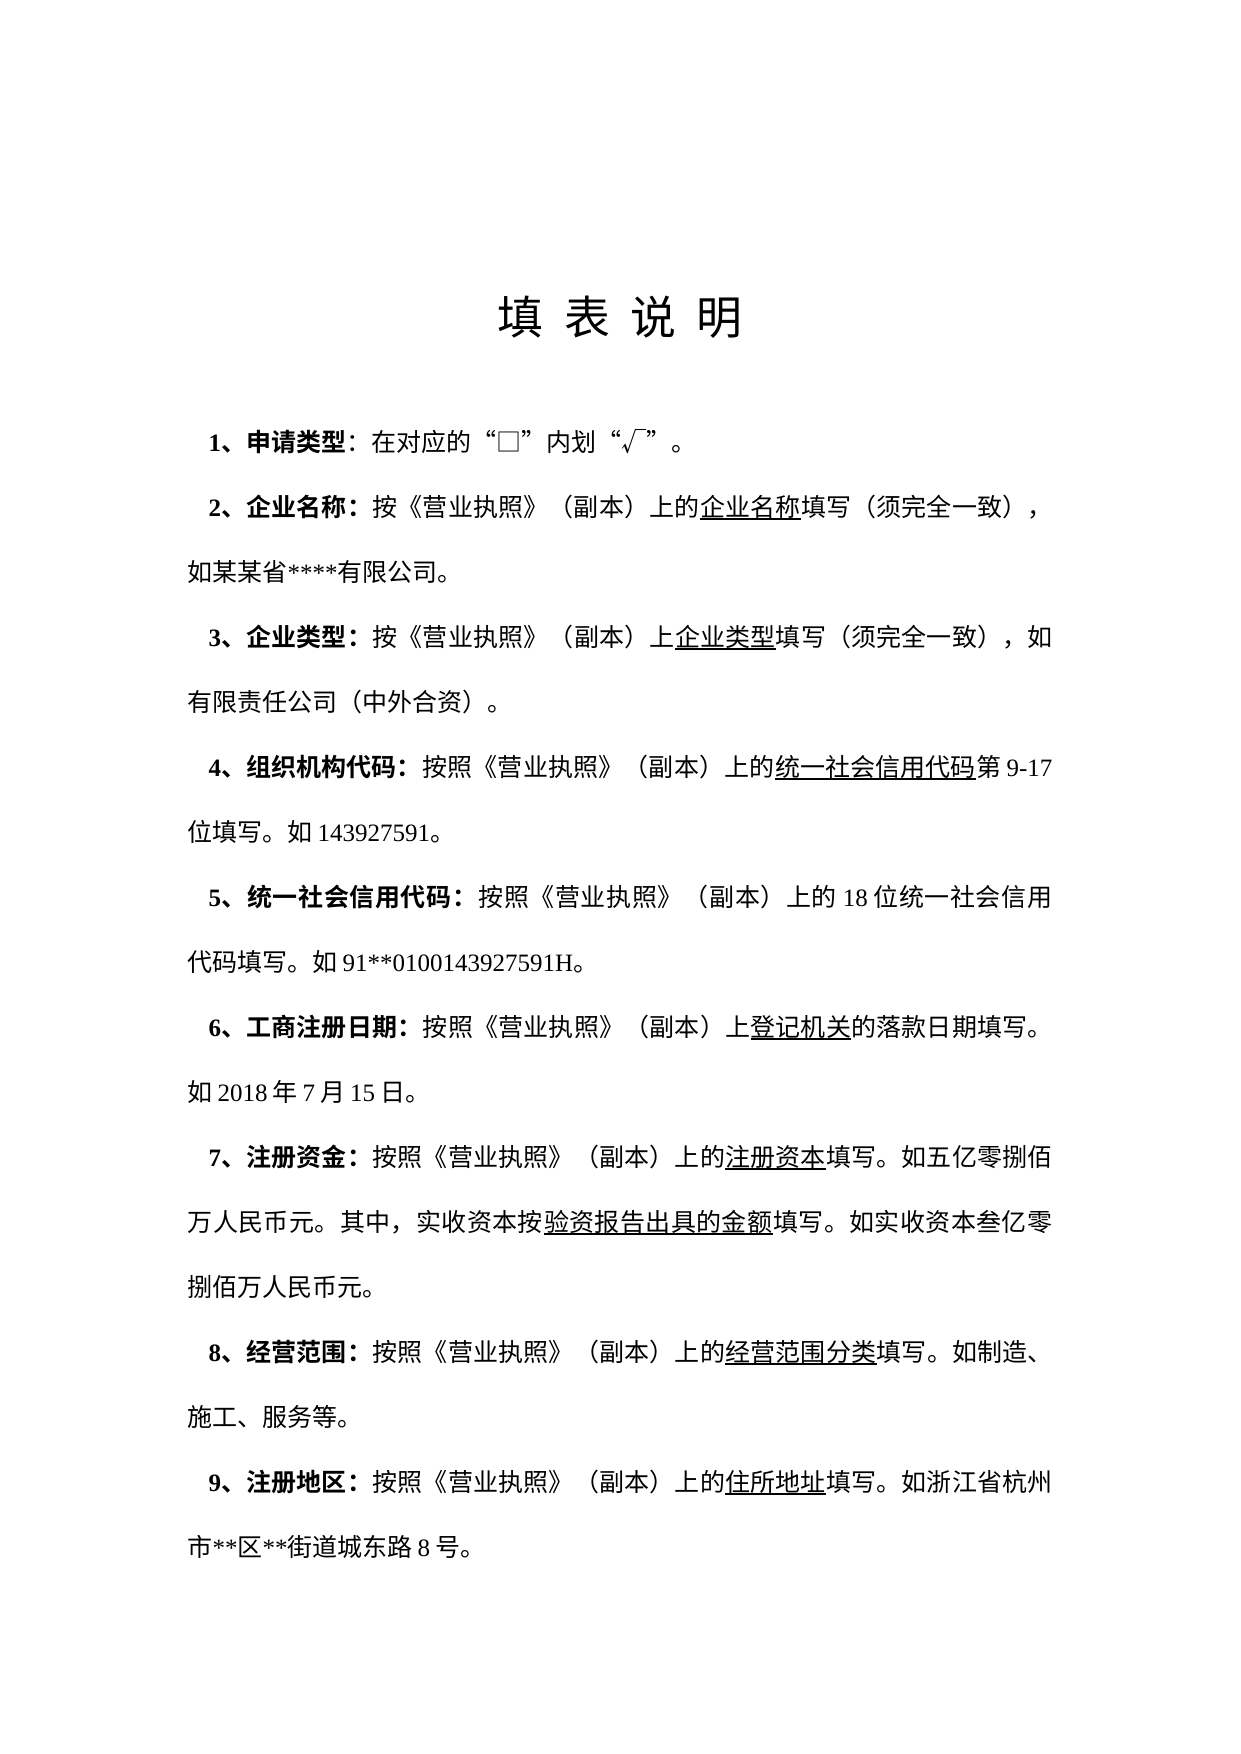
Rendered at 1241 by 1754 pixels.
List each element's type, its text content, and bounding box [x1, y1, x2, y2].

text 2、企业名称：按《营业执照》（副本）上的企业名称填写（须完全一致），如某某省****有限公司。 [187, 473, 1053, 603]
text 4、组织机构代码：按照《营业执照》（副本）上的统一社会信用代码第9-17位填写。如143927591。 [187, 733, 1053, 863]
text 9、注册地区：按照《营业执照》（副本）上的住所地址填写。如浙江省杭州市**区**街道城东路8号。 [187, 1448, 1053, 1578]
text 1、申请类型：在对应的“□”内划“√”。 [187, 408, 1053, 473]
text 3、企业类型：按《营业执照》（副本）上企业类型填写（须完全一致），如有限责任公司（中外合资）。 [187, 603, 1053, 733]
text 8、经营范围：按照《营业执照》（副本）上的经营范围分类填写。如制造、施工、服务等。 [187, 1318, 1053, 1448]
text 5、统一社会信用代码：按照《营业执照》（副本）上的18位统一社会信用代码填写。如91**0100143927591H。 [187, 863, 1053, 993]
text 7、注册资金：按照《营业执照》（副本）上的注册资本填写。如五亿零捌佰万人民币元。其中，实收资本按验资报告出具的金额填写。如实收资本叁亿零捌佰万人民币元。 [187, 1123, 1053, 1318]
text 6、工商注册日期：按照《营业执照》（副本）上登记机关的落款日期填写。如2018年7月15日。 [187, 993, 1053, 1123]
text 填 表 说 明 [187, 285, 1053, 346]
